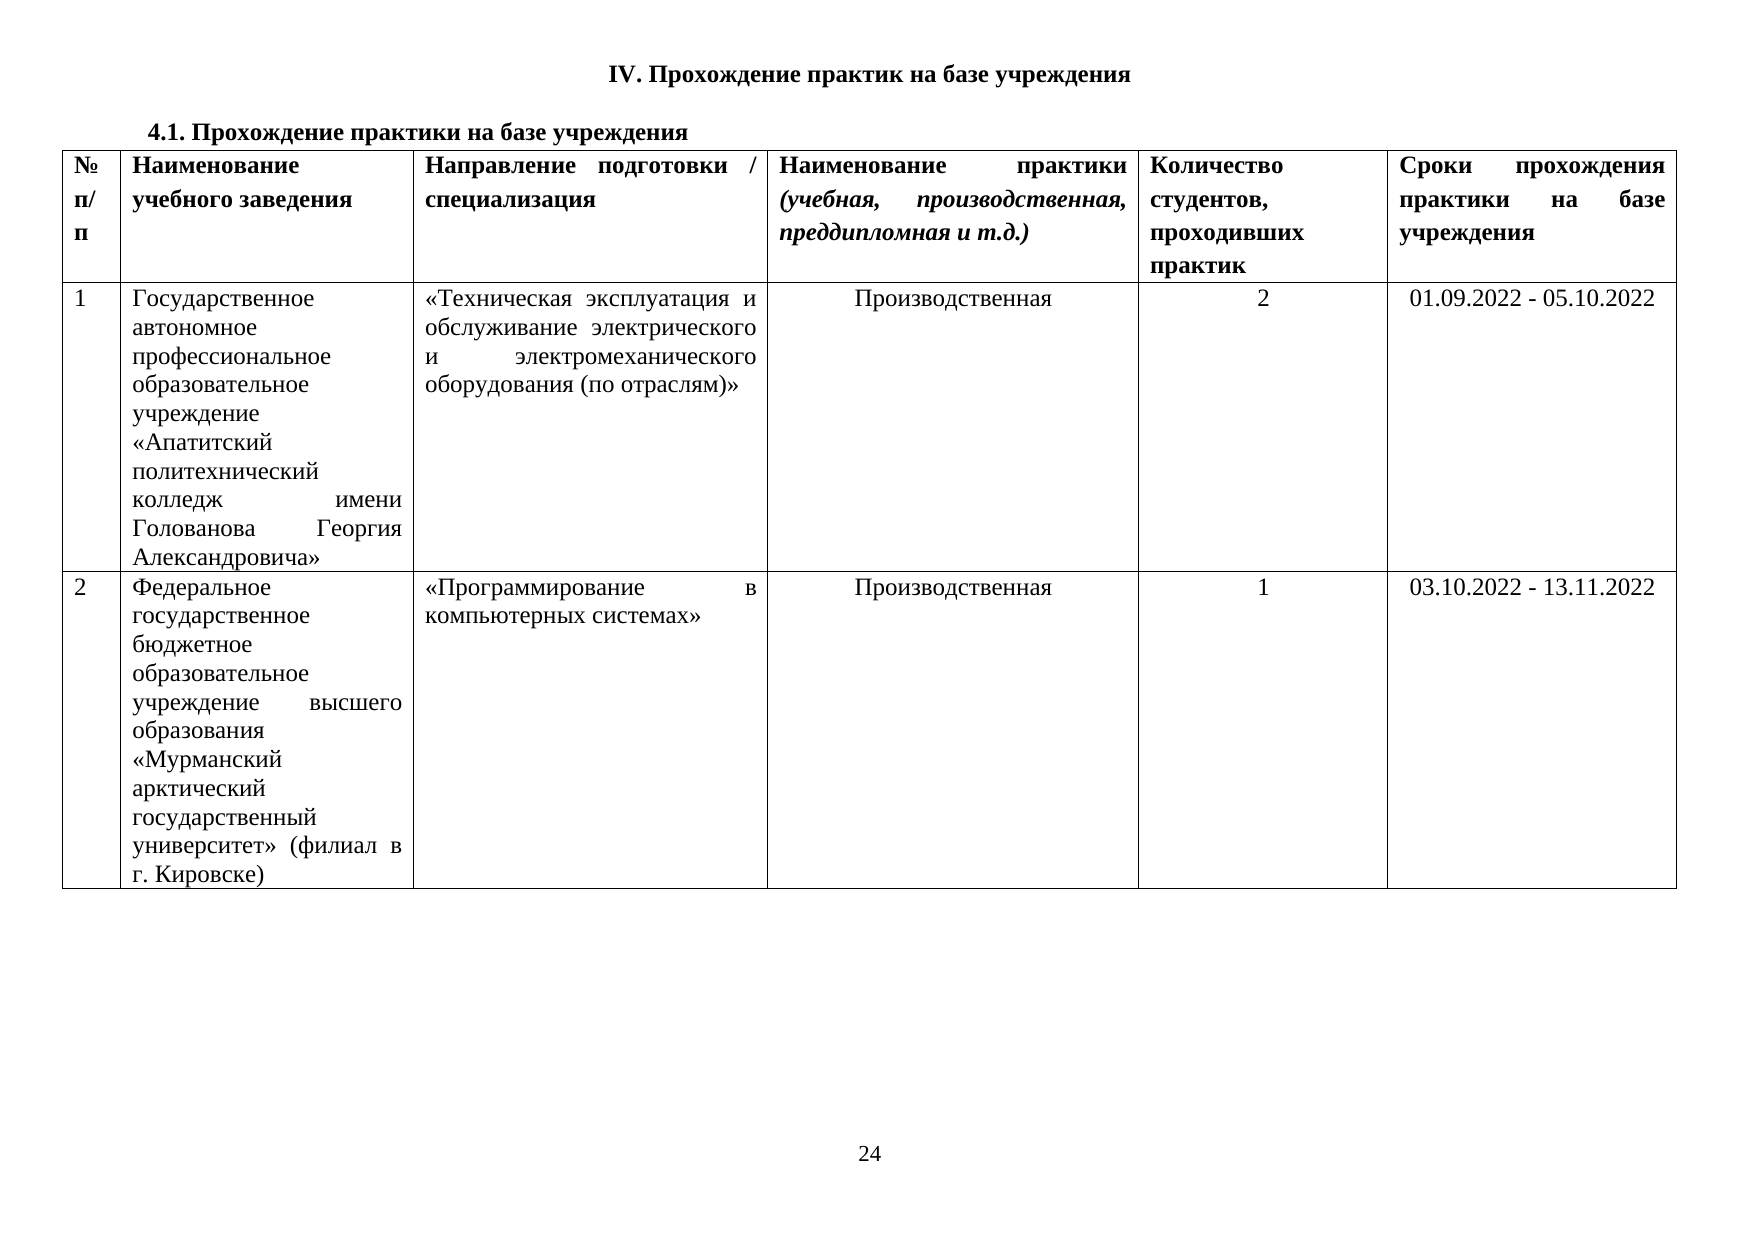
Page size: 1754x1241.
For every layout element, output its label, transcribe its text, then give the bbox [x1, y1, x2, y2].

table_cell «Программирование в компьютерных системах» [414, 572, 767, 888]
table_cell Федеральное государственное бюджетное образовательное учреждение высшего образования «Мурманский арктический государственный университет» (филиал в г. Кировске) [121, 572, 413, 888]
table_cell 01.09.2022 - 05.10.2022 [1388, 283, 1676, 571]
list IV. Прохождение практик на базе учреждения [74, 59, 1665, 88]
table_header Наименование учебного заведения [121, 151, 413, 282]
table_cell 1 [63, 283, 120, 571]
table_header Направление подготовки / специализация [414, 151, 767, 282]
table_cell 2 [63, 572, 120, 888]
table_cell «Техническая эксплуатация и обслуживание электрического и электромеханического оборудования (по отраслям)» [414, 283, 767, 571]
table_cell 2 [1139, 283, 1387, 571]
table_cell 03.10.2022 - 13.11.2022 [1388, 572, 1676, 888]
table_cell Производственная [768, 572, 1138, 888]
table_header № п/п [63, 151, 120, 282]
text 4.1. Прохождение практики на базе учреждения [74, 117, 1665, 145]
table_cell Государственное автономное профессиональное образовательное учреждение «Апатитский политехнический колледж имени Голованова Георгия Александровича» [121, 283, 413, 571]
table_header Количество студентов, проходивших практик [1139, 151, 1387, 282]
table_header Сроки прохождения практики на базе учреждения [1388, 151, 1676, 282]
table_cell 1 [1139, 572, 1387, 888]
table_header Наименование практики (учебная, производственная, преддипломная и т.д.) [768, 151, 1138, 282]
table_cell Производственная [768, 283, 1138, 571]
